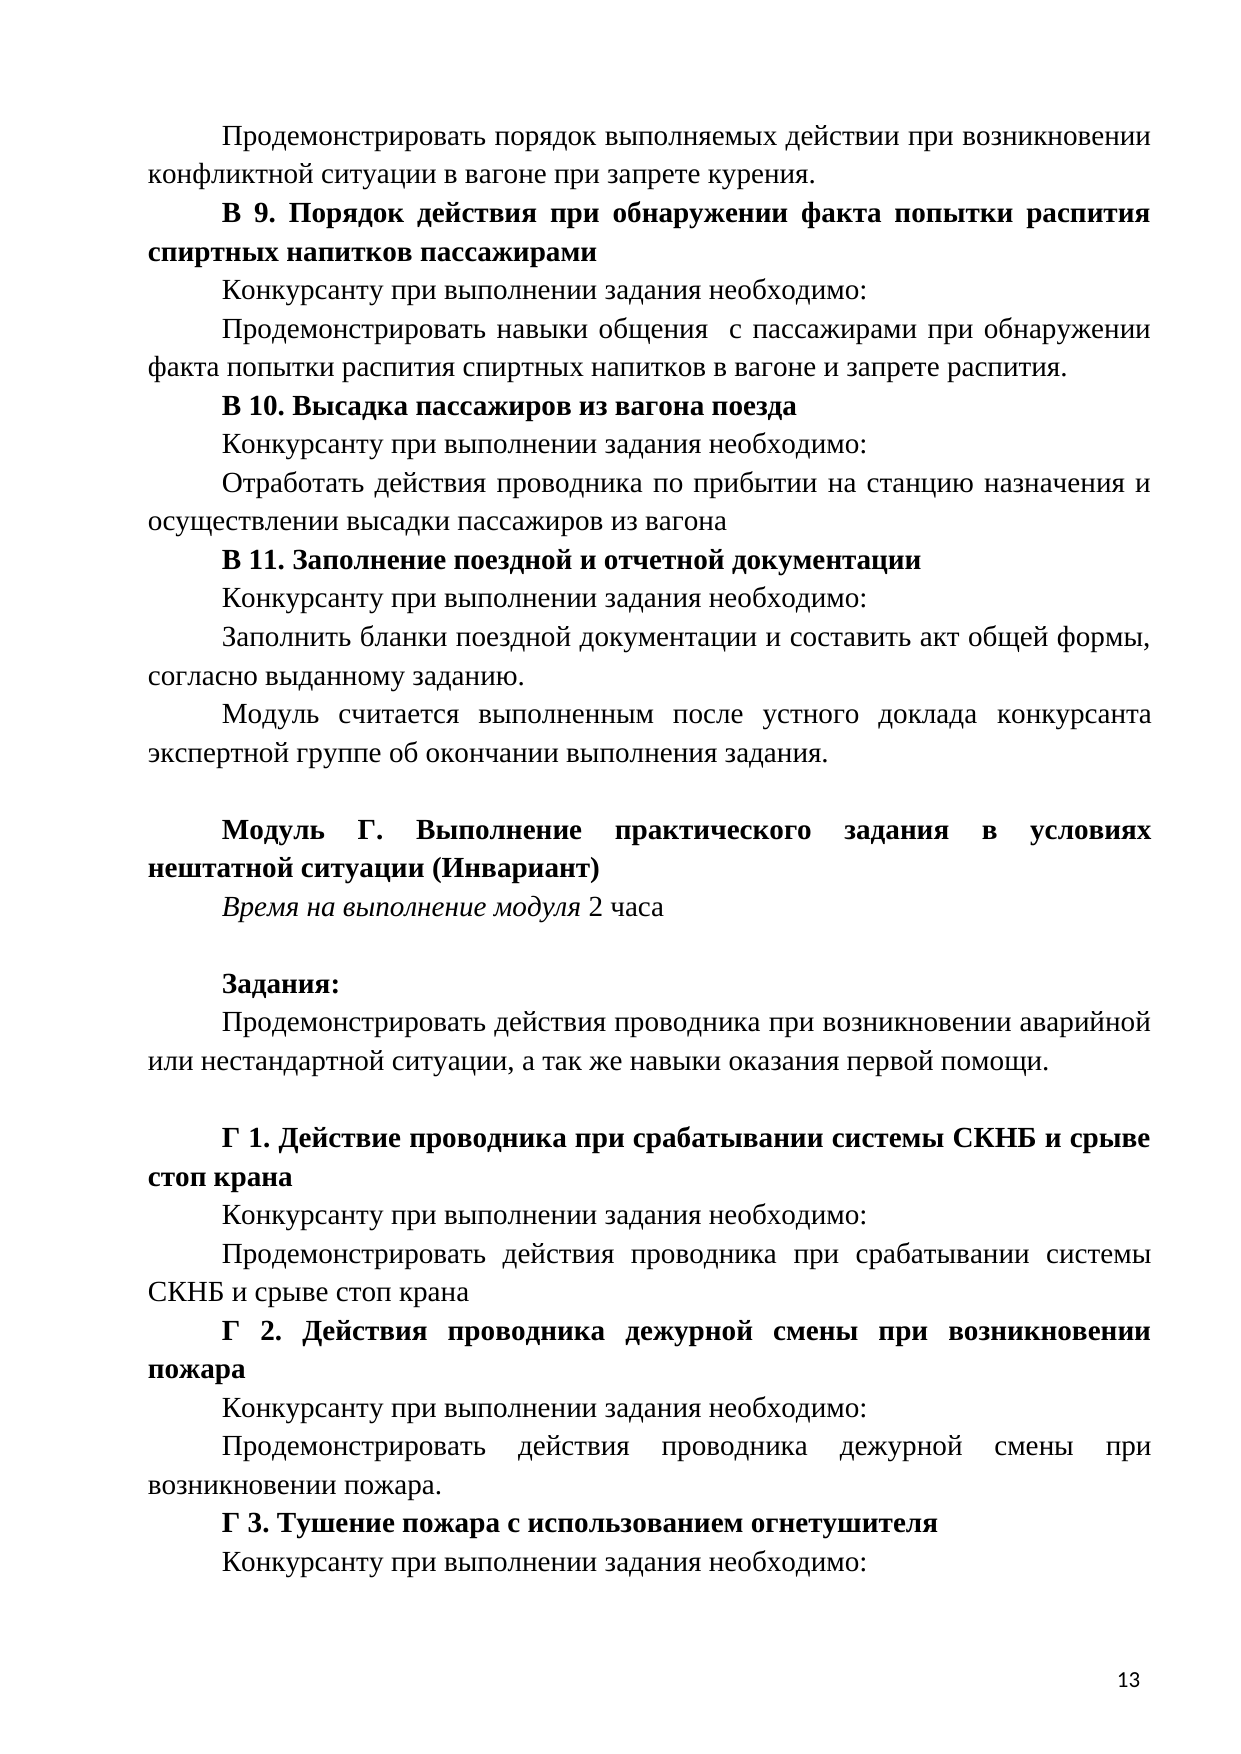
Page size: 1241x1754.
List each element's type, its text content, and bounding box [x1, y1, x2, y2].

text В 9. Порядок действия при обнаружении факта попытки распития спиртных напитков пассажирами [148, 195, 1152, 267]
text Конкурсанту при выполнении задания необходимо: [148, 272, 1152, 306]
text Продемонстрировать действия проводника при возникновении аварийной или нестандартной ситуации, а так же навыки оказания первой помощи. [148, 1004, 1152, 1077]
text Конкурсанту при выполнении задания необходимо: [148, 1544, 1152, 1578]
text Отработать действия проводника по прибытии на станцию назначения и осуществлении высадки пассажиров из вагона [148, 465, 1152, 537]
text Модуль Г. Выполнение практического задания в условиях нештатной ситуации (Инвариант) [148, 812, 1152, 884]
text Конкурсанту при выполнении задания необходимо: [148, 581, 1152, 614]
text Г 3. Тушение пожара с использованием огнетушителя [148, 1506, 1152, 1539]
text В 11. Заполнение поездной и отчетной документации [148, 542, 1152, 576]
text Конкурсанту при выполнении задания необходимо: [148, 1197, 1152, 1231]
text Г 1. Действие проводника при срабатывании системы СКНБ и срыве стоп крана [148, 1120, 1152, 1192]
text Конкурсанту при выполнении задания необходимо: [148, 1390, 1152, 1423]
text Конкурсанту при выполнении задания необходимо: [148, 426, 1152, 460]
text Модуль считается выполненным после устного доклада конкурсанта экспертной группе об окончании выполнения задания. [148, 696, 1152, 768]
text Продемонстрировать действия проводника при срабатывании системы СКНБ и срыве стоп крана [148, 1236, 1152, 1308]
text В 10. Высадка пассажиров из вагона поезда [148, 388, 1152, 421]
text Задания: [148, 966, 1152, 999]
text Г 2. Действия проводника дежурной смены при возникновении пожара [148, 1313, 1152, 1385]
text Продемонстрировать порядок выполняемых действии при возникновении конфликтной ситуации в вагоне при запрете курения. [148, 118, 1152, 190]
text Заполнить бланки поездной документации и составить акт общей формы, согласно выданному заданию. [148, 619, 1152, 691]
text Время на выполнение модуля 2 часа [148, 889, 1152, 922]
text Продемонстрировать навыки общения с пассажирами при обнаружении факта попытки распития спиртных напитков в вагоне и запрете распития. [148, 311, 1152, 383]
text Продемонстрировать действия проводника дежурной смены при возникновении пожара. [148, 1428, 1152, 1501]
